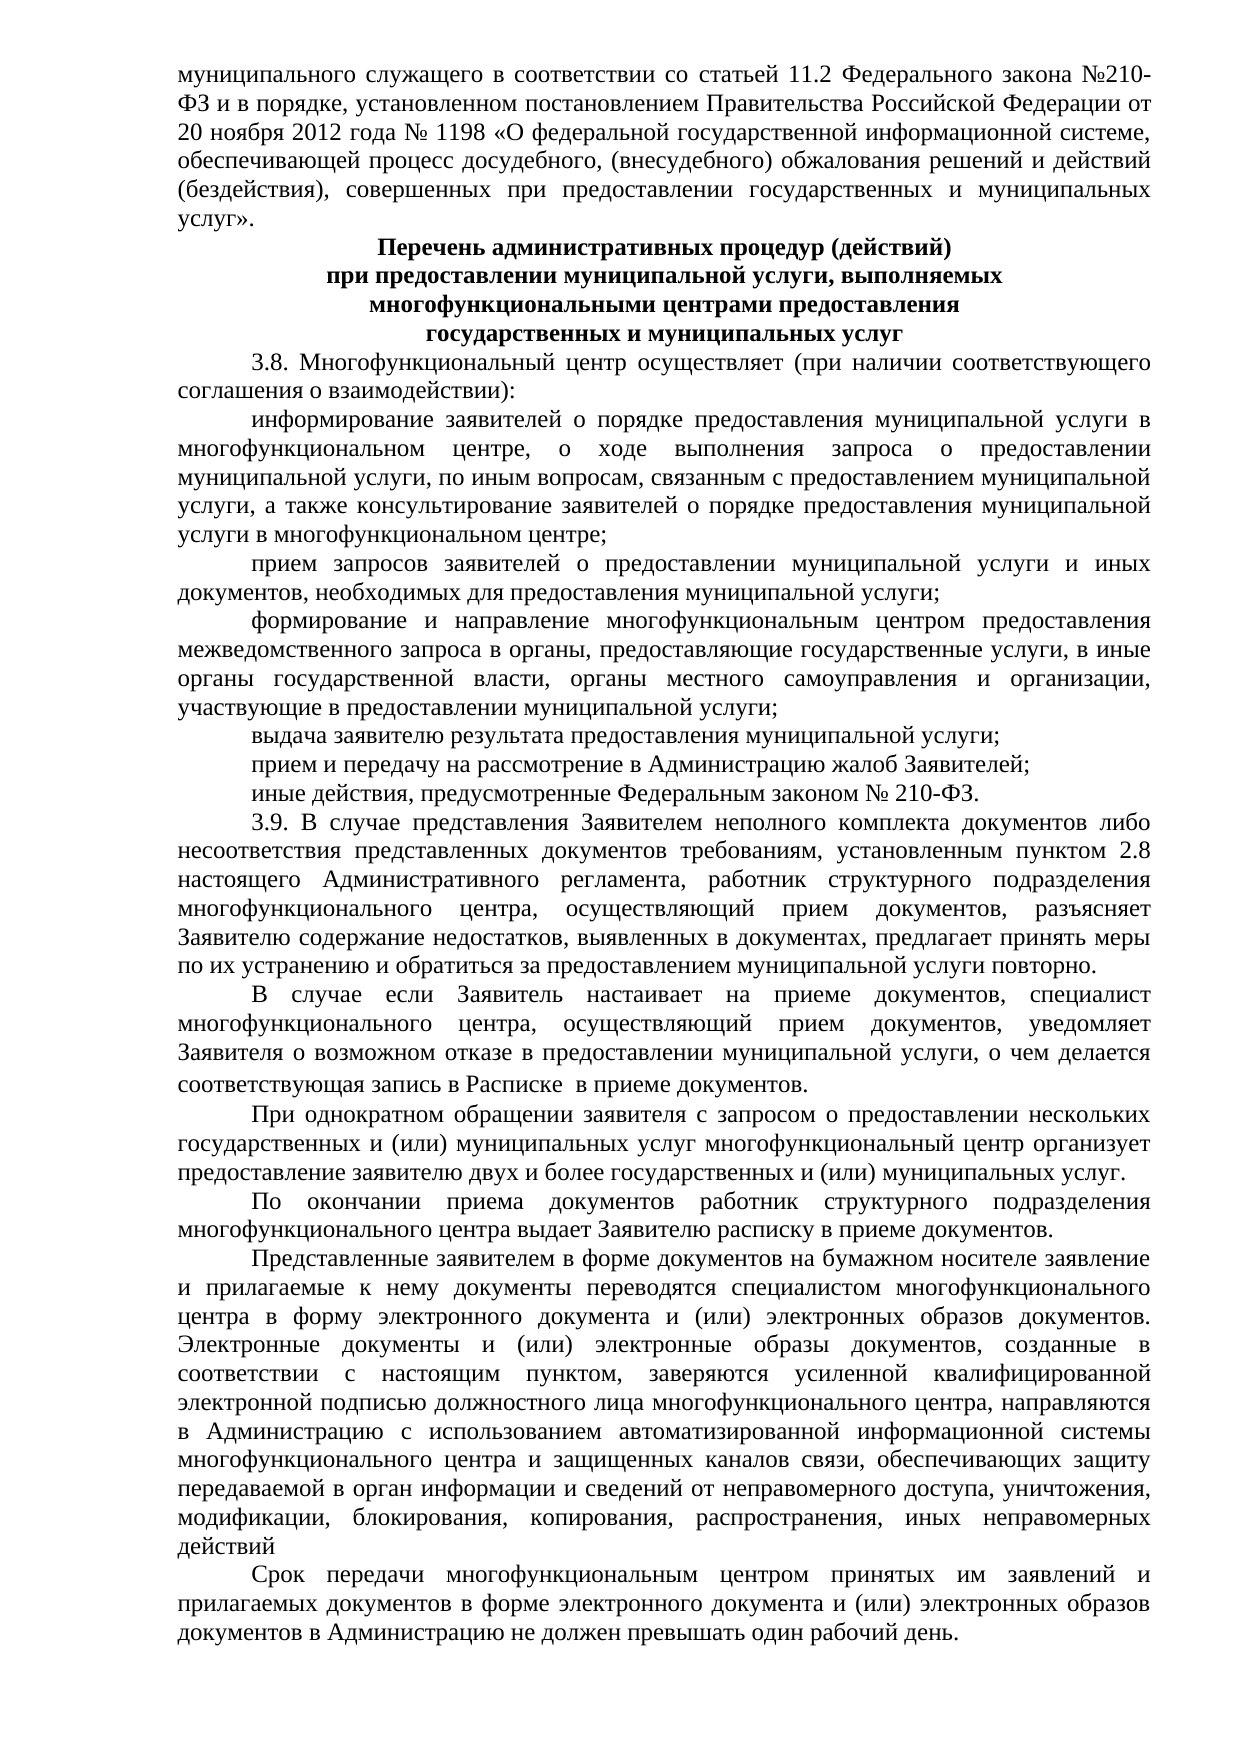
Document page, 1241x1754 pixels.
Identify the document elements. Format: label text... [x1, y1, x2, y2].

text иные действия, предусмотренные Федеральным законом № 210-ФЗ. [177, 778, 1152, 807]
text прием и передачу на рассмотрение в Администрацию жалоб Заявителей; [177, 749, 1152, 778]
text 3.9. В случае представления Заявителем неполного комплекта документов либо несоответствия представленных документов требованиям, установленным пунктом 2.8 настоящего Административного регламента, работник структурного подразделения многофункционального центра, осуществляющий прием документов, разъясняет Заявителю содержание недостатков, выявленных в документах, предлагает принять меры по их устранению и обратиться за предоставлением муниципальной услуги повторно. [177, 807, 1152, 979]
text выдача заявителю результата предоставления муниципальной услуги; [177, 720, 1152, 749]
text Перечень административных процедур (действий) [177, 232, 1152, 260]
text прием запросов заявителей о предоставлении муниципальной услуги и иных документов, необходимых для предоставления муниципальной услуги; [177, 548, 1152, 605]
text По окончании приема документов работник структурного подразделения многофункционального центра выдает Заявителю расписку в приеме документов. [177, 1186, 1152, 1243]
text В случае если Заявитель настаивает на приеме документов, специалист многофункционального центра, осуществляющий прием документов, уведомляет Заявителя о возможном отказе в предоставлении муниципальной услуги, о чем делается соответствующая запись в Расписке в приеме документов. [177, 979, 1152, 1099]
text при предоставлении муниципальной услуги, выполняемых [177, 260, 1152, 289]
text формирование и направление многофункциональным центром предоставления межведомственного запроса в органы, предоставляющие государственные услуги, в иные органы государственной власти, органы местного самоуправления и организации, участвующие в предоставлении муниципальной услуги; [177, 605, 1152, 720]
text Срок передачи многофункциональным центром принятых им заявлений и прилагаемых документов в форме электронного документа и (или) электронных образов документов в Администрацию не должен превышать один рабочий день. [177, 1559, 1152, 1646]
text При однократном обращении заявителя с запросом о предоставлении нескольких государственных и (или) муниципальных услуг многофункциональный центр организует предоставление заявителю двух и более государственных и (или) муниципальных услуг. [177, 1099, 1152, 1186]
text многофункциональными центрами предоставления [177, 289, 1152, 318]
text государственных и муниципальных услуг [177, 318, 1152, 347]
text Представленные заявителем в форме документов на бумажном носителе заявление и прилагаемые к нему документы переводятся специалистом многофункционального центра в форму электронного документа и (или) электронных образов документов. Электронные документы и (или) электронные образы документов, созданные в соответствии с настоящим пунктом, заверяются усиленной квалифицированной электронной подписью должностного лица многофункционального центра, направляются в Администрацию с использованием автоматизированной информационной системы многофункционального центра и защищенных каналов связи, обеспечивающих защиту передаваемой в орган информации и сведений от неправомерного доступа, уничтожения, модификации, блокирования, копирования, распространения, иных неправомерных действий [177, 1243, 1152, 1559]
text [177, 59, 1152, 232]
text информирование заявителей о порядке предоставления муниципальной услуги в многофункциональном центре, о ходе выполнения запроса о предоставлении муниципальной услуги, по иным вопросам, связанным с предоставлением муниципальной услуги, а также консультирование заявителей о порядке предоставления муниципальной услуги в многофункциональном центре; [177, 404, 1152, 548]
text 3.8. Многофункциональный центр осуществляет (при наличии соответствующего соглашения о взаимодействии): [177, 347, 1152, 404]
